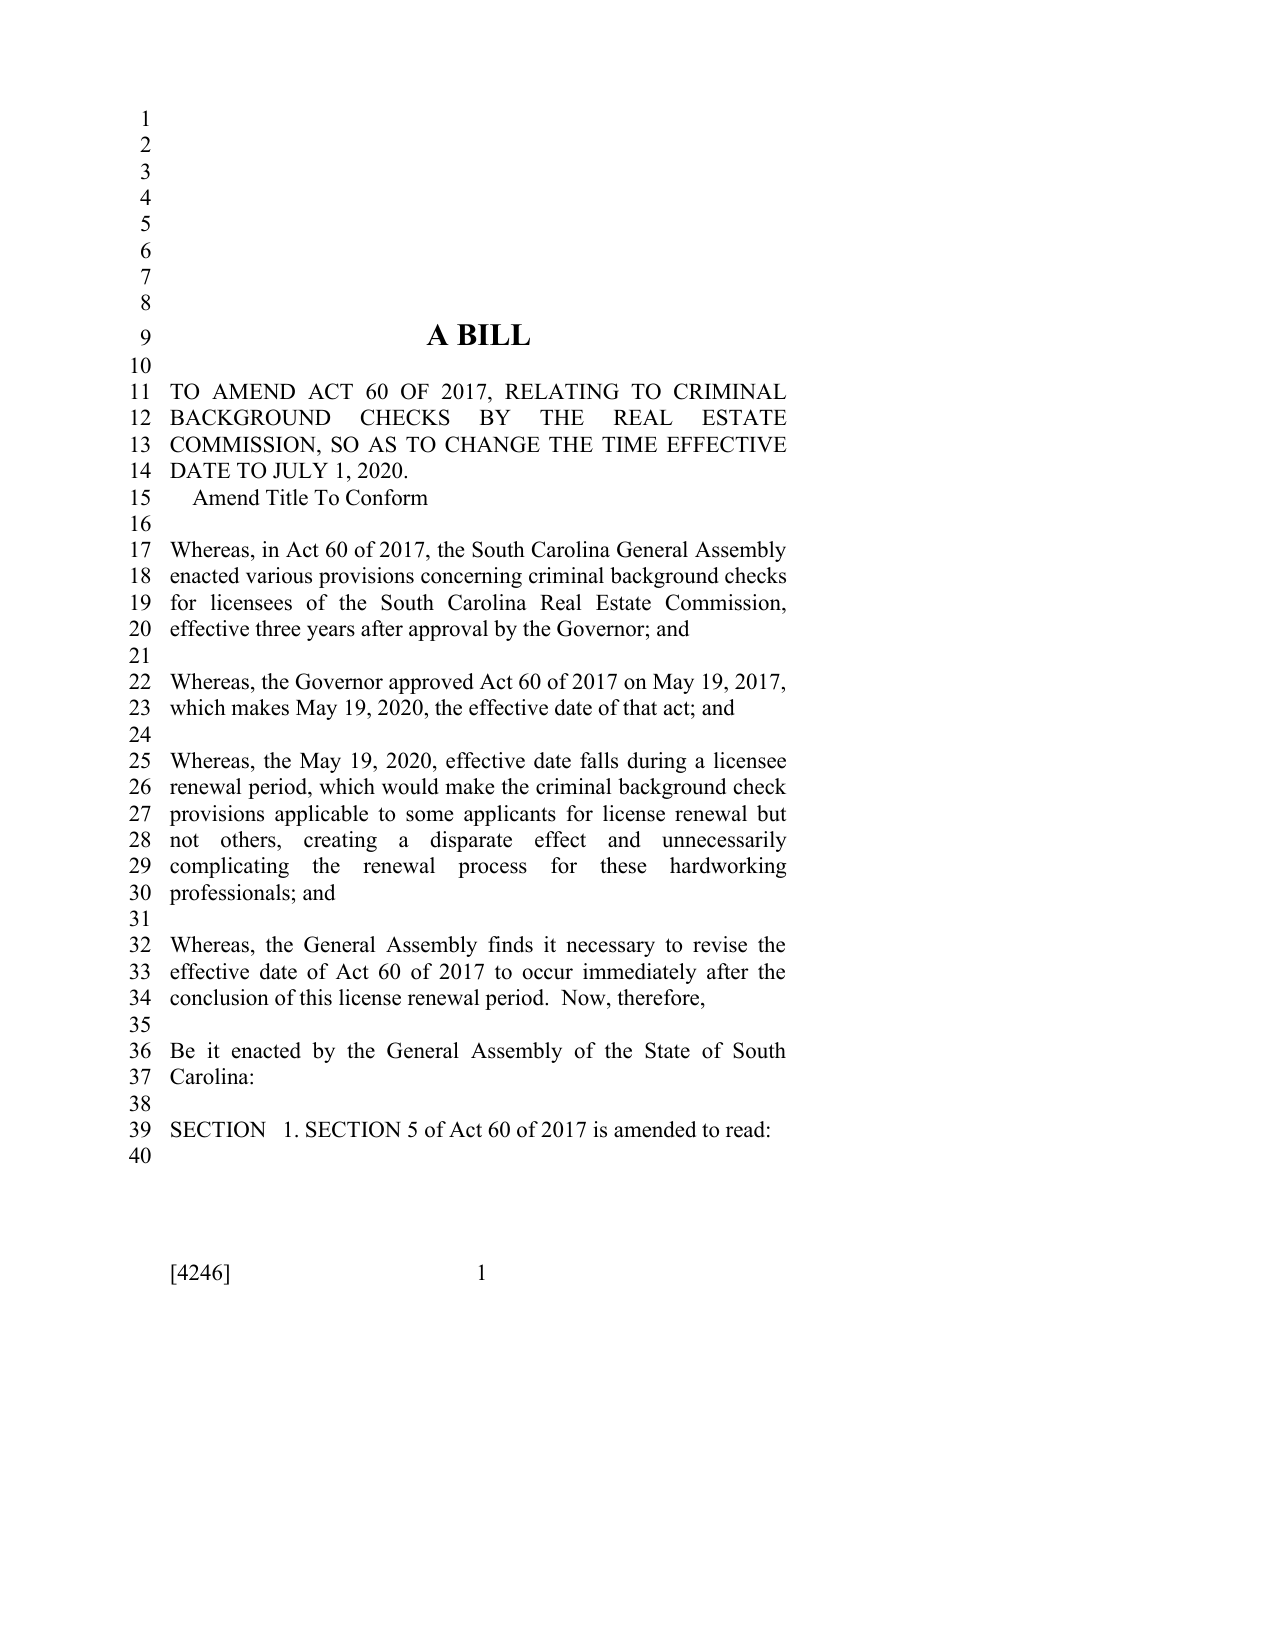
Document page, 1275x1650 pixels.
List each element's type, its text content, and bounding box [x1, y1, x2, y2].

text Amend Title To Conform [169, 483, 787, 510]
text Whereas, in Act 60 of 2017, the South Carolina General Assembly enacted various provisions concerning criminal background checks for licensees of the South Carolina Real Estate Commission, effective three years after approval by the Governor; and [169, 536, 787, 642]
text TO AMEND ACT 60 OF 2017, RELATING TO CRIMINAL BACKGROUND CHECKS BY THE REAL ESTATE COMMISSION, SO AS TO CHANGE THE TIME EFFECTIVE DATE TO JULY 1, 2020. [169, 378, 787, 483]
text SECTION 1. SECTION 5 of Act 60 of 2017 is amended to read: [169, 1116, 787, 1142]
text A BILL [169, 316, 787, 352]
text Whereas, the General Assembly finds it necessary to revise the effective date of Act 60 of 2017 to occur immediately after the conclusion of this license renewal period. Now, therefore, [169, 932, 787, 1011]
text Be it enacted by the General Assembly of the State of South Carolina: [169, 1037, 787, 1090]
text Whereas, the May 19, 2020, effective date falls during a licensee renewal period, which would make the criminal background check provisions applicable to some applicants for license renewal but not others, creating a disparate effect and unnecessarily complicating the renewal process for these hardworking professionals; and [169, 747, 787, 905]
text Whereas, the Governor approved Act 60 of 2017 on May 19, 2017, which makes May 19, 2020, the effective date of that act; and [169, 668, 787, 721]
